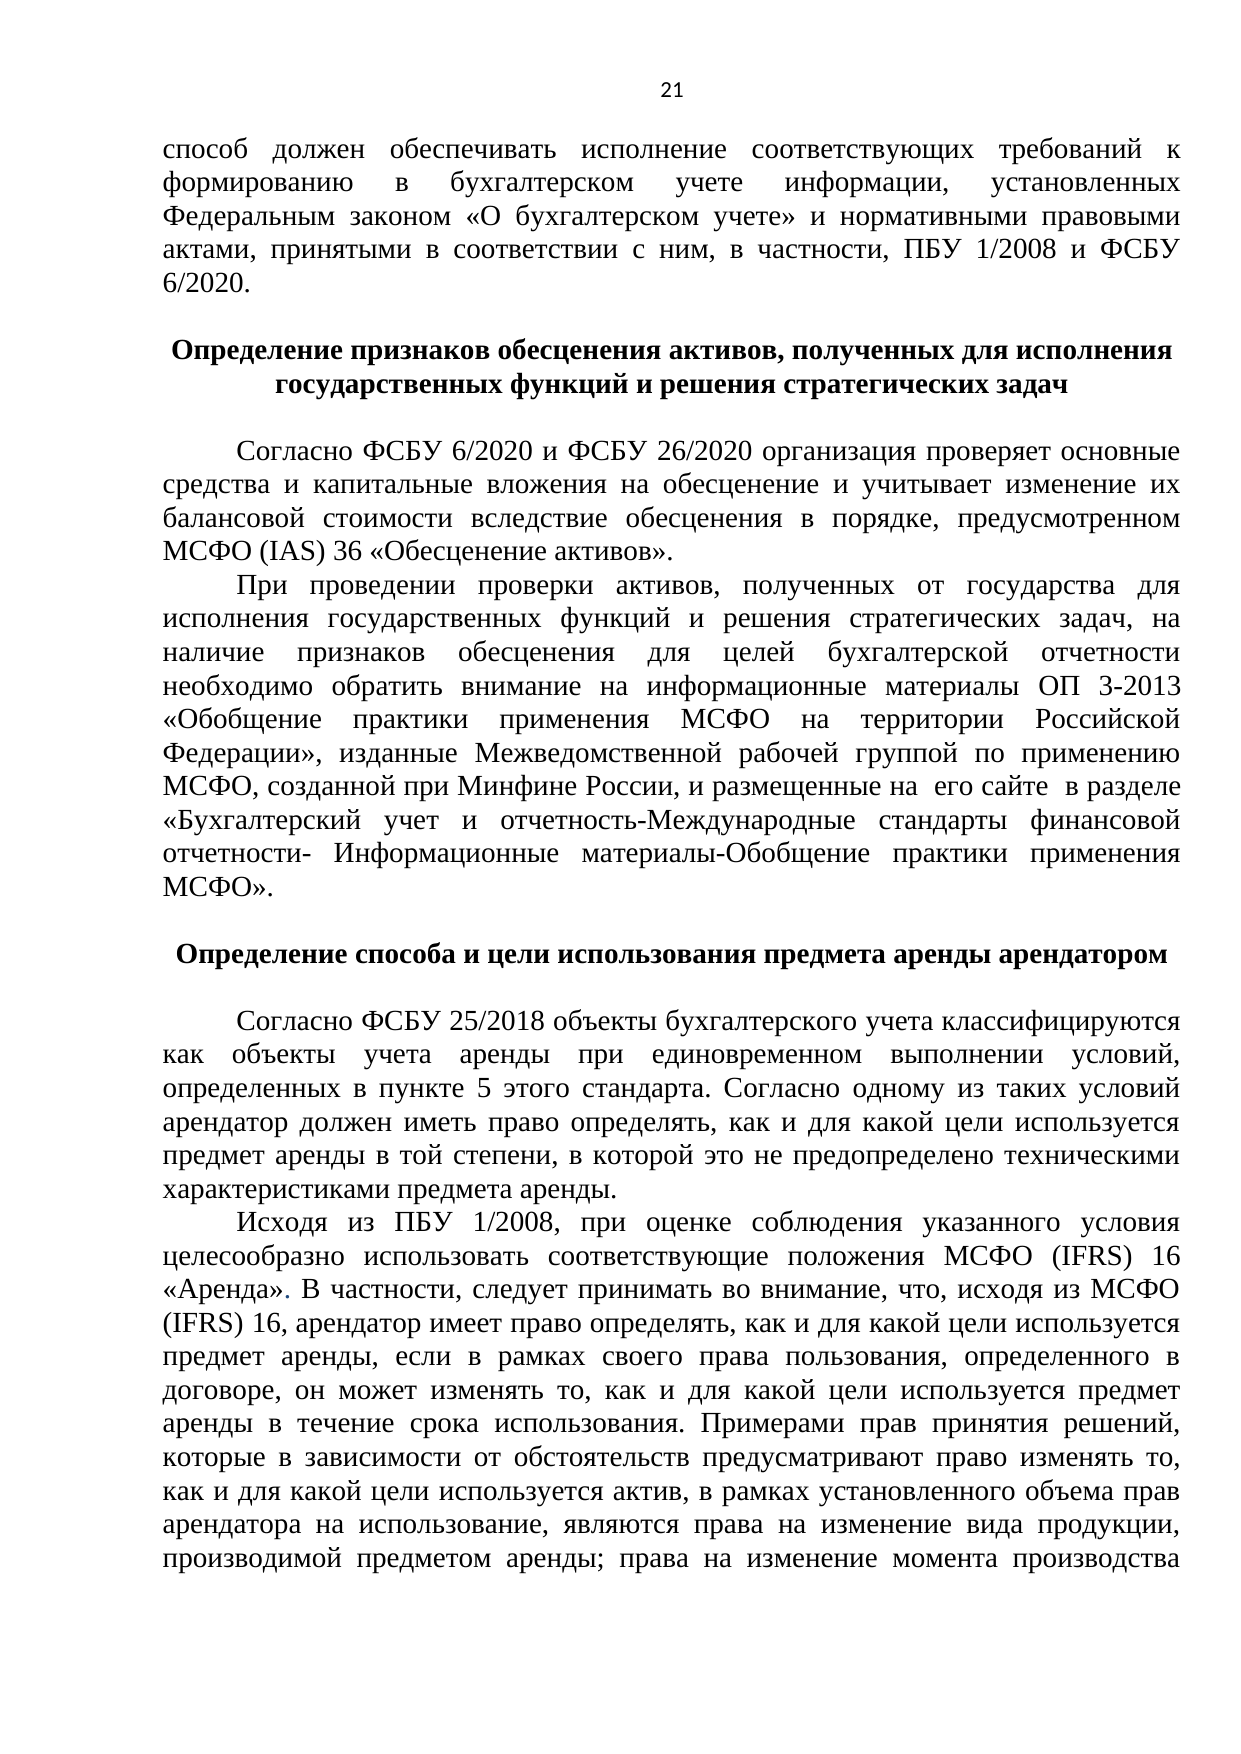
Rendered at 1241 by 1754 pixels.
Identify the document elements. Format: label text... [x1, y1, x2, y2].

text При проведении проверки активов, полученных от государства для исполнения государственных функций и решения стратегических задач, на наличие признаков обесценения для целей бухгалтерской отчетности необходимо обратить внимание на информационные материалы ОП 3-2013 «Обобщение практики применения МСФО на территории Российской Федерации», изданные Межведомственной рабочей группой по применению МСФО, созданной при Минфине России, и размещенные на его сайте в разделе «Бухгалтерский учет и отчетность-Международные стандарты финансовой отчетности- Информационные материалы-Обобщение практики применения МСФО». [162, 567, 1181, 902]
text Согласно ФСБУ 25/2018 объекты бухгалтерского учета классифицируются как объекты учета аренды при единовременном выполнении условий, определенных в пункте 5 этого стандарта. Согласно одному из таких условий арендатор должен иметь право определять, как и для какой цели используется предмет аренды в той степени, в которой это не предопределено техническими характеристиками предмета аренды. [162, 1003, 1181, 1204]
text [162, 1204, 1181, 1573]
text Определение признаков обесценения активов, полученных для исполнения государственных функций и решения стратегических задач [162, 332, 1181, 399]
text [162, 131, 1181, 299]
text Согласно ФСБУ 6/2020 и ФСБУ 26/2020 организация проверяет основные средства и капитальные вложения на обесценение и учитывает изменение их балансовой стоимости вследствие обесценения в порядке, предусмотренном МСФО (IAS) 36 «Обесценение активов». [162, 433, 1181, 567]
text Определение способа и цели использования предмета аренды арендатором [162, 936, 1181, 969]
